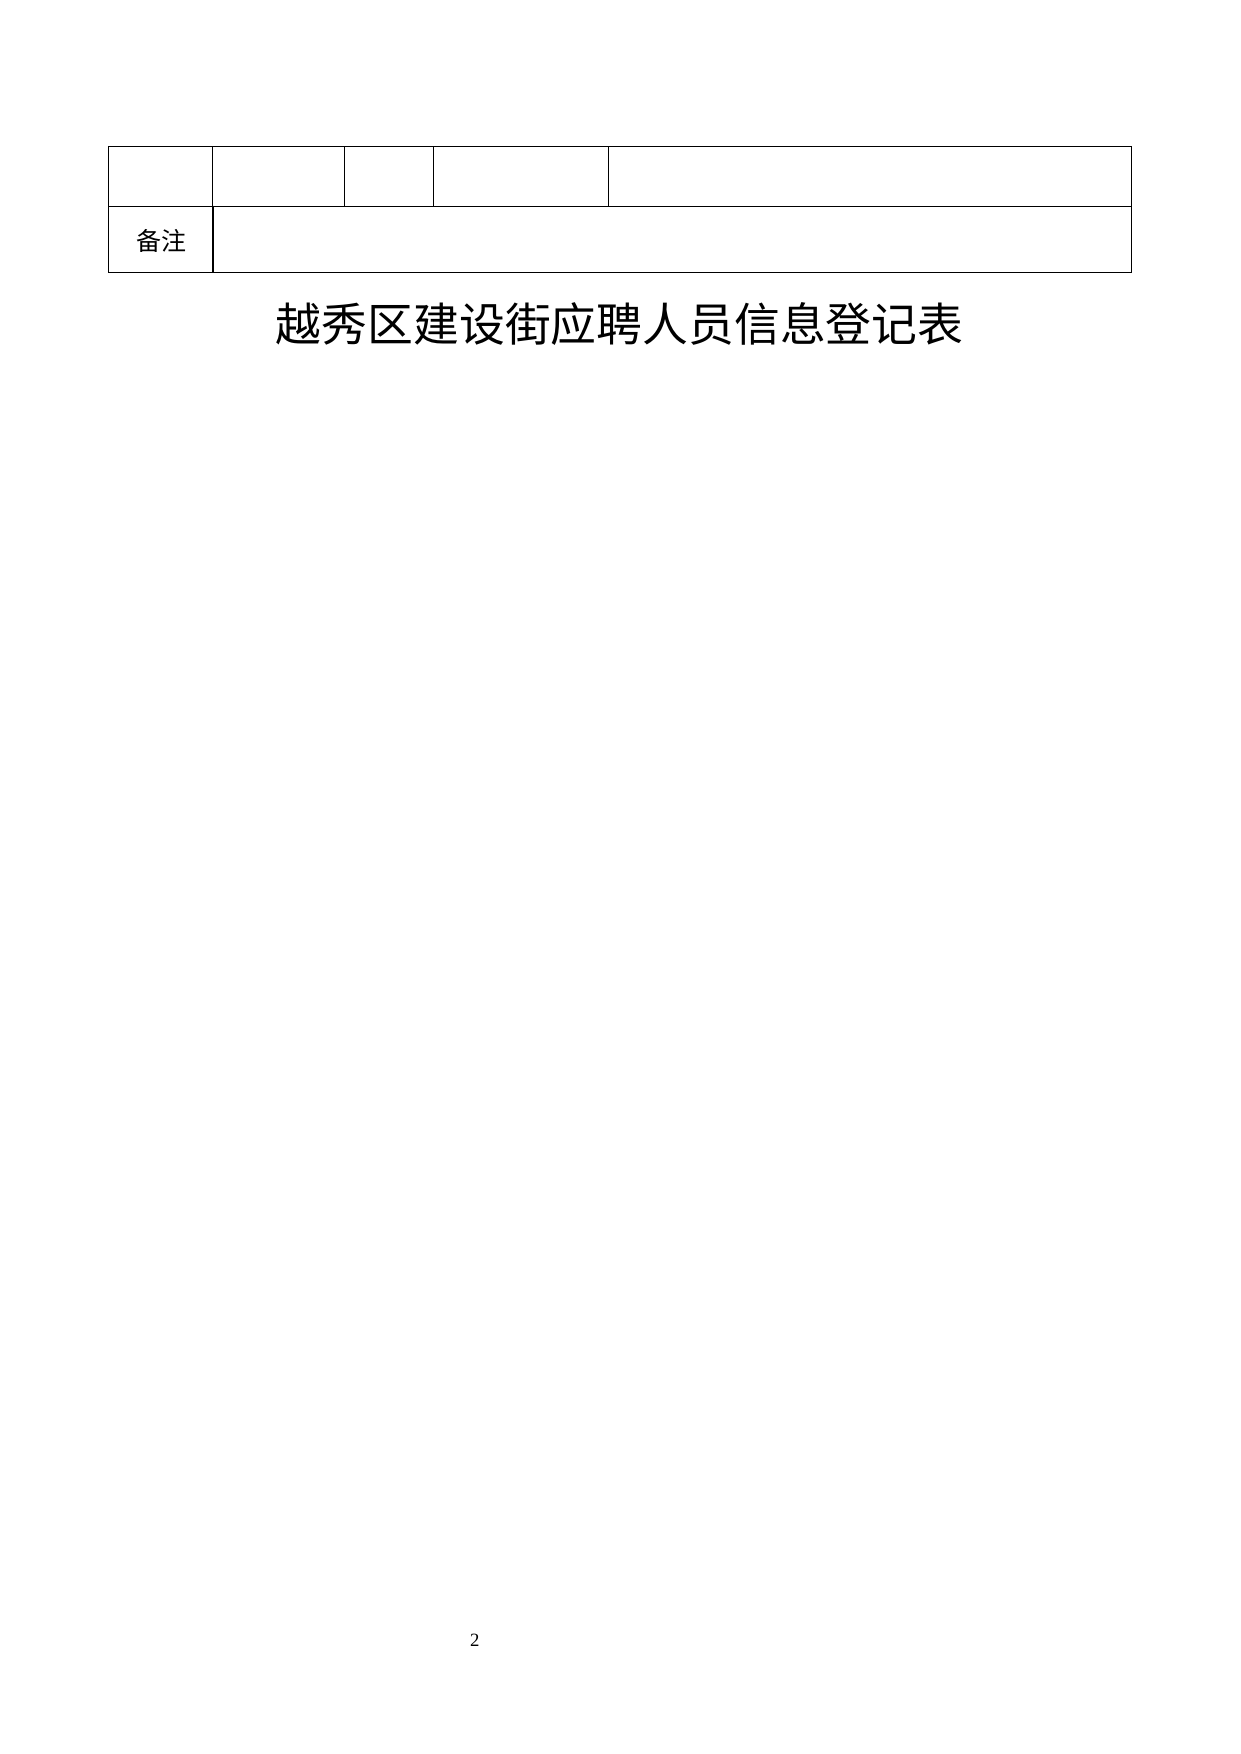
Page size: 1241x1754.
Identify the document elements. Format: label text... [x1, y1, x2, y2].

table_cell 备注 [109, 207, 212, 272]
text 越秀区建设街应聘人员信息登记表 [165, 273, 1073, 370]
table_cell [345, 147, 433, 206]
table_cell [213, 147, 344, 206]
table_cell [214, 207, 1131, 272]
table_cell [434, 147, 608, 206]
table_cell [609, 147, 1131, 206]
